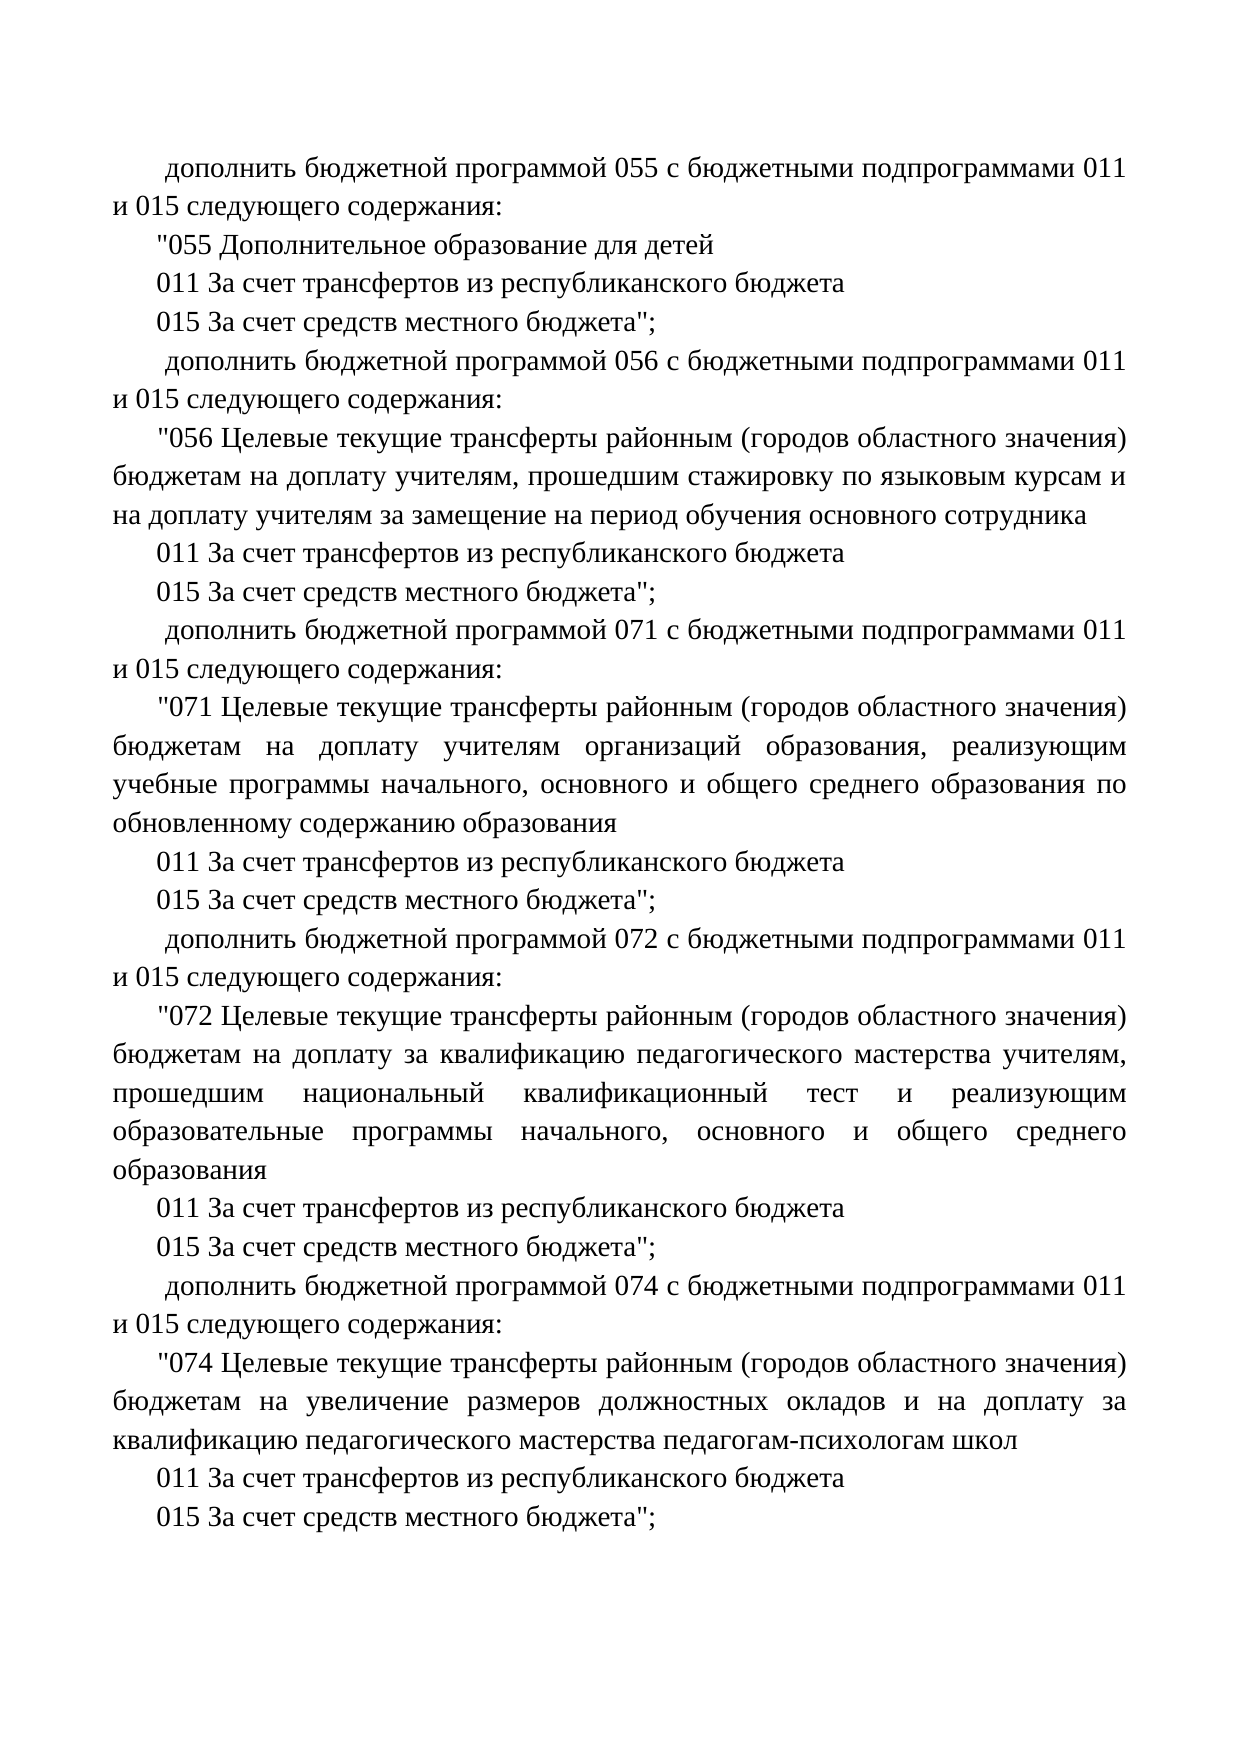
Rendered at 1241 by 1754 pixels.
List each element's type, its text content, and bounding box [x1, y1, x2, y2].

text 011 За счет трансфертов из республиканского бюджета [112, 1460, 1128, 1494]
text "056 Целевые текущие трансферты районным (городов областного значения) бюджетам на доплату учителям, прошедшим стажировку по языковым курсам и на доплату учителям за замещение на период обучения основного сотрудника [112, 420, 1128, 530]
text 015 За счет средств местного бюджета"; [112, 882, 1128, 916]
text дополнить бюджетной программой 071 с бюджетными подпрограммами 011 и 015 следующего содержания: [112, 612, 1128, 684]
text 015 За счет средств местного бюджета"; [112, 1229, 1128, 1263]
text 015 За счет средств местного бюджета"; [112, 1499, 1128, 1532]
text дополнить бюджетной программой 074 с бюджетными подпрограммами 011 и 015 следующего содержания: [112, 1268, 1128, 1340]
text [112, 266, 1128, 299]
text "072 Целевые текущие трансферты районным (городов областного значения) бюджетам на доплату за квалификацию педагогического мастерства учителям, прошедшим национальный квалификационный тест и реализующим образовательные программы начального, основного и общего среднего образования [112, 998, 1128, 1186]
text 011 За счет трансфертов из республиканского бюджета [112, 844, 1128, 877]
text 015 За счет средств местного бюджета"; [112, 574, 1128, 607]
text дополнить бюджетной программой 055 с бюджетными подпрограммами 011 и 015 следующего содержания: [112, 150, 1128, 222]
text дополнить бюджетной программой 072 с бюджетными подпрограммами 011 и 015 следующего содержания: [112, 921, 1128, 993]
text 015 За счет средств местного бюджета"; [112, 304, 1128, 338]
text дополнить бюджетной программой 056 с бюджетными подпрограммами 011 и 015 следующего содержания: [112, 343, 1128, 415]
text 011 За счет трансфертов из республиканского бюджета [112, 1191, 1128, 1224]
text "071 Целевые текущие трансферты районным (городов областного значения) бюджетам на доплату учителям организаций образования, реализующим учебные программы начального, основного и общего среднего образования по обновленному содержанию образования [112, 689, 1128, 839]
text "074 Целевые текущие трансферты районным (городов областного значения) бюджетам на увеличение размеров должностных окладов и на доплату за квалификацию педагогического мастерства педагогам-психологам школ [112, 1345, 1128, 1455]
text "055 Дополнительное образование для детей [112, 227, 1128, 261]
text 011 За счет трансфертов из республиканского бюджета [112, 535, 1128, 569]
